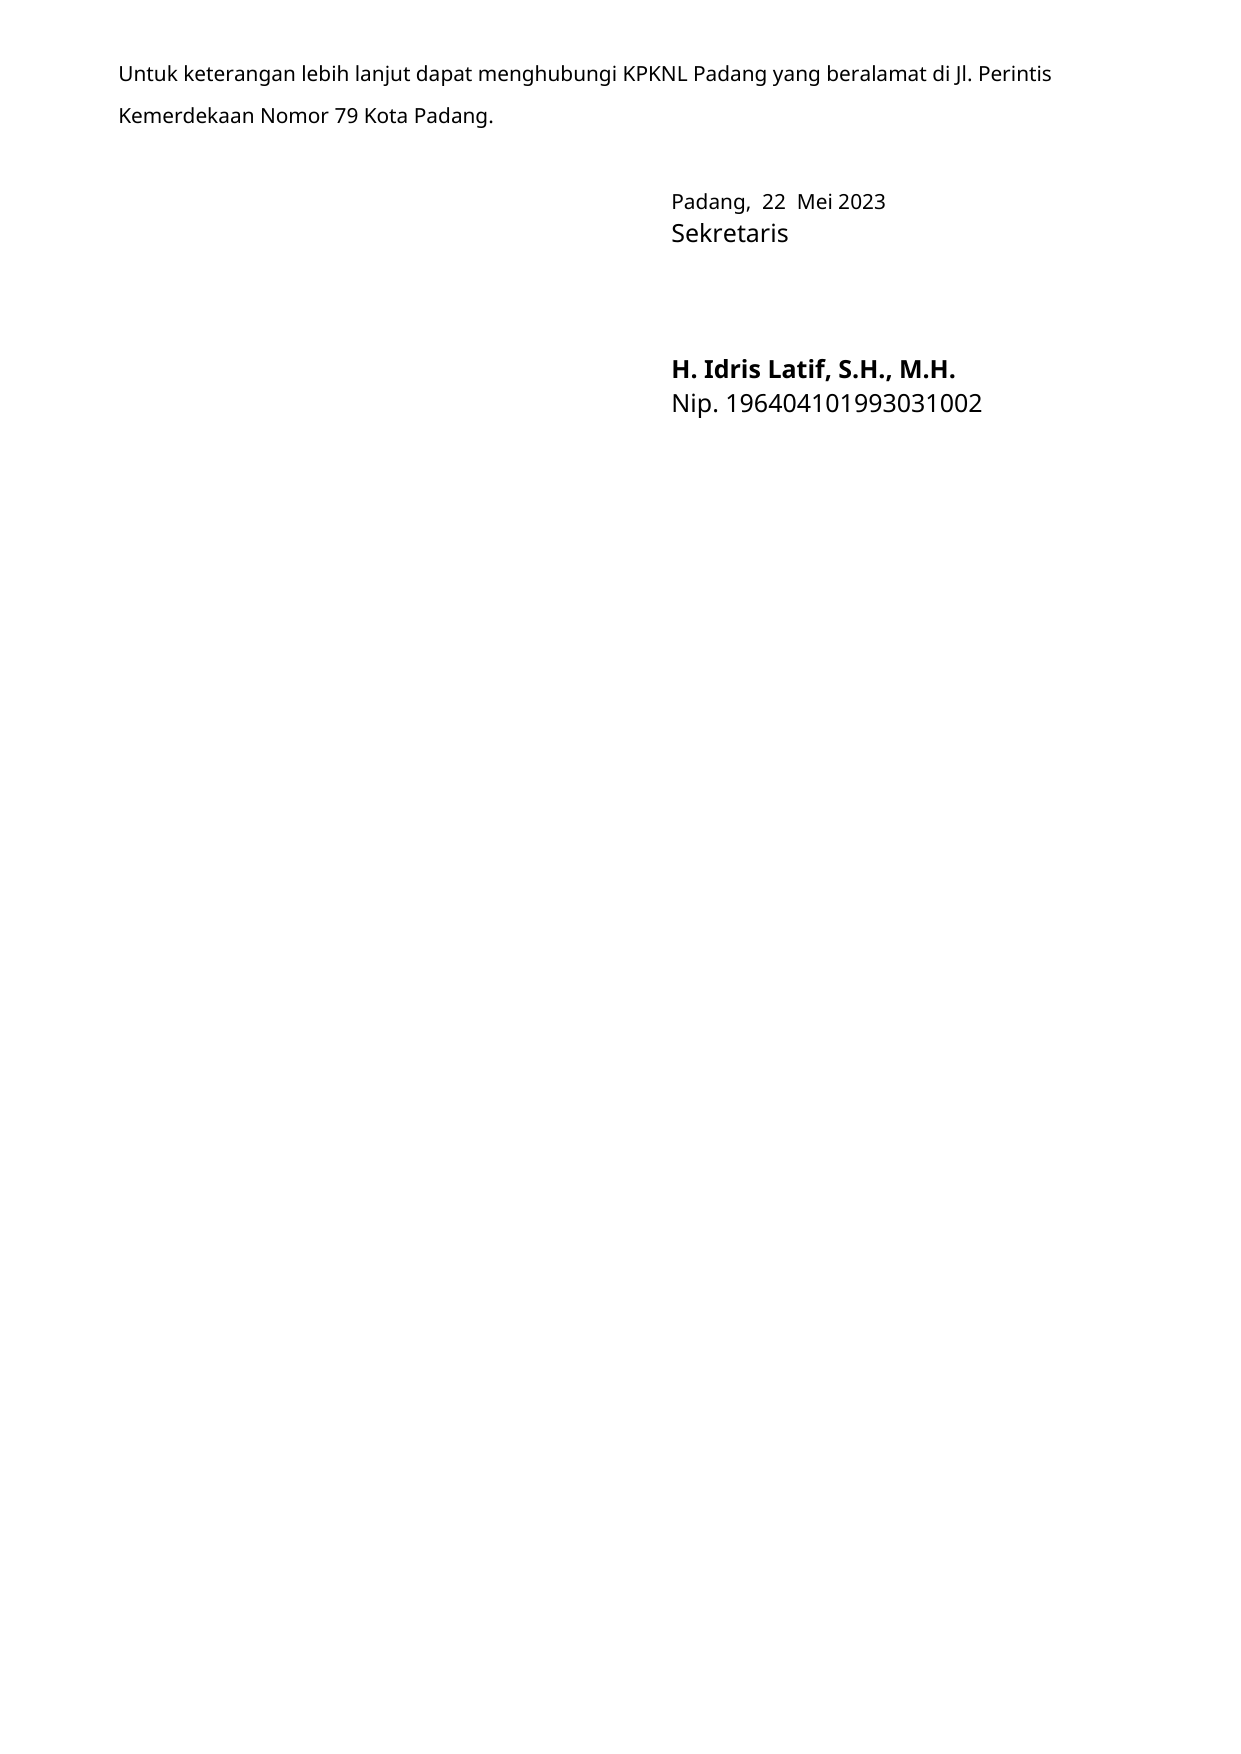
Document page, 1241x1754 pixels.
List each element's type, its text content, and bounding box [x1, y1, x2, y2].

text Padang, 22 Mei 2023 [118, 187, 1122, 215]
text Sekretaris [118, 215, 1122, 249]
text Nip. 196404101993031002 [118, 386, 1122, 420]
text Untuk keterangan lebih lanjut dapat menghubungi KPKNL Padang yang beralamat di Jl. Perintis Kemerdekaan Nomor 79 Kota Padang. [118, 59, 1122, 130]
text H. Idris Latif, S.H., M.H. [118, 352, 1122, 386]
